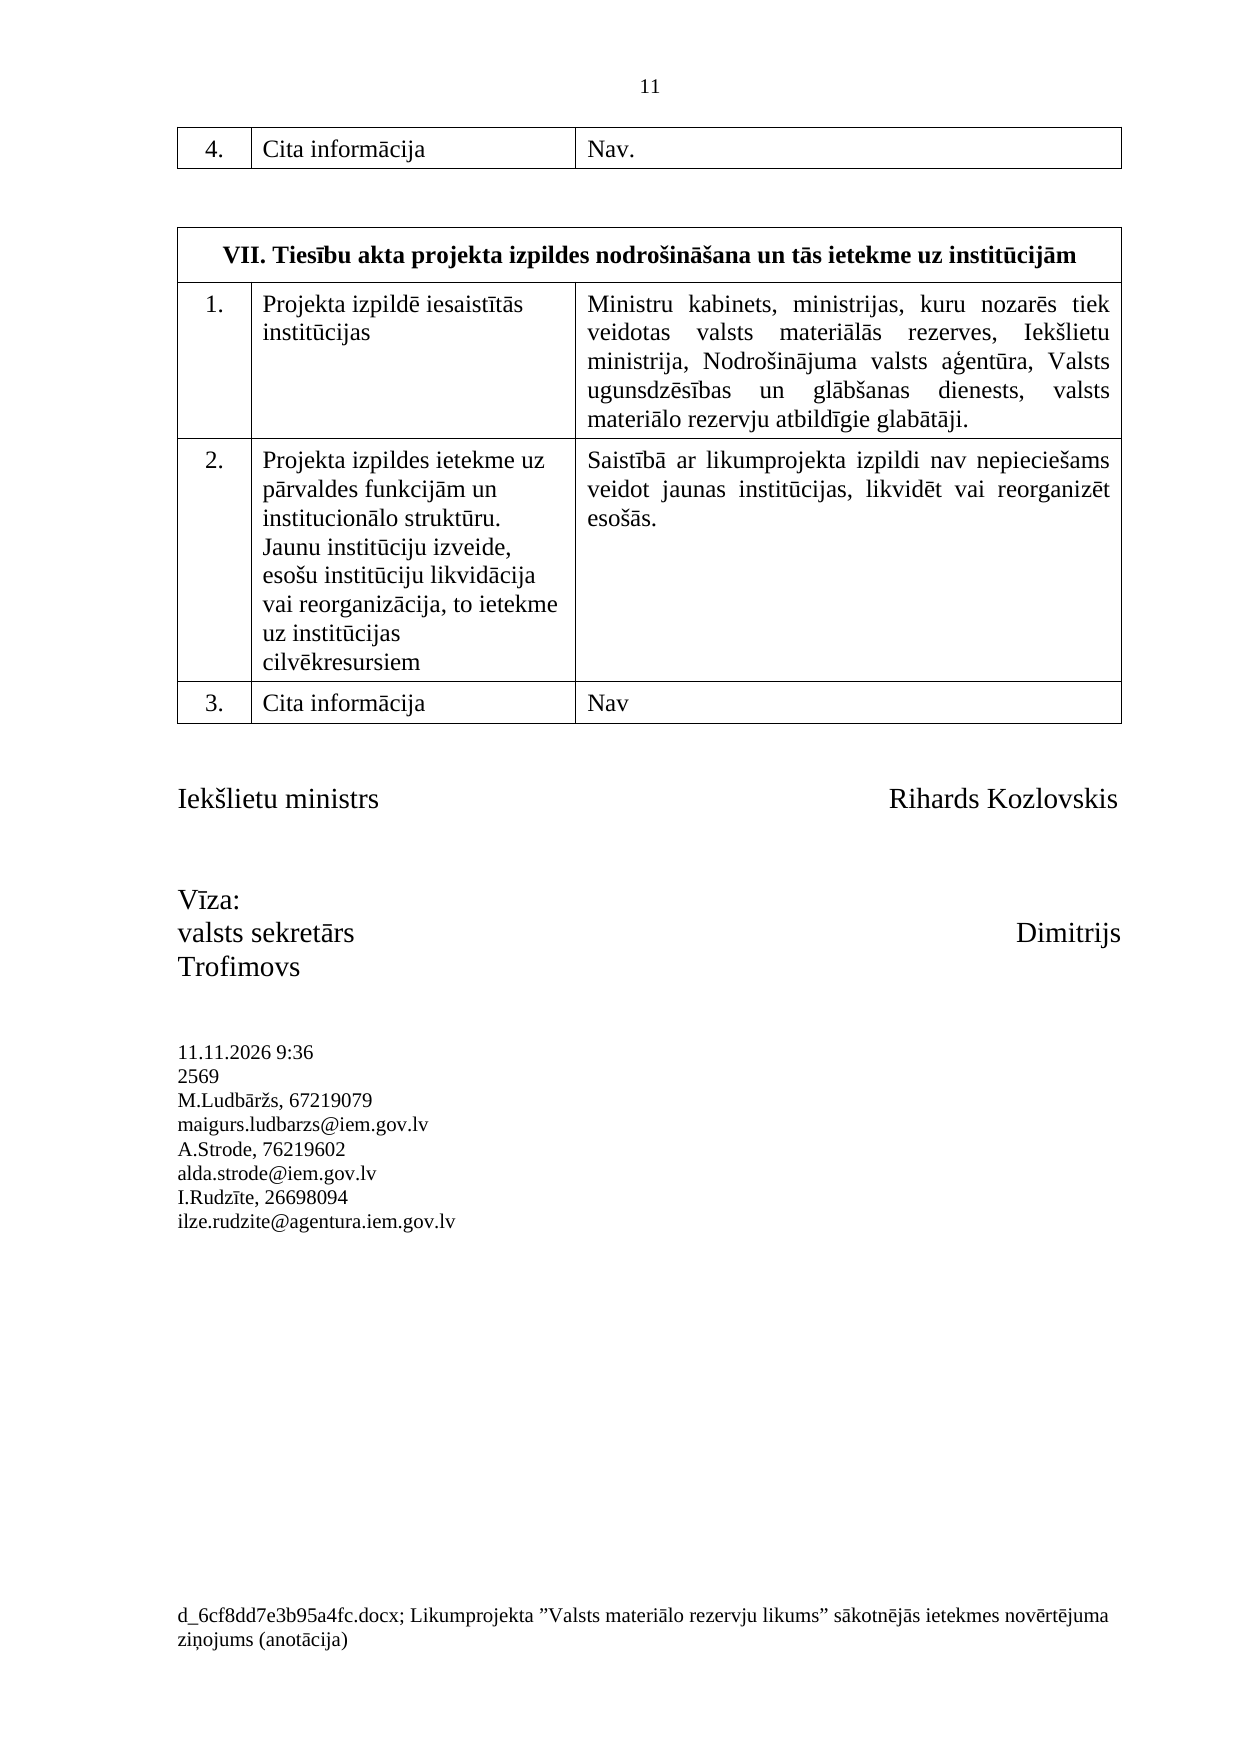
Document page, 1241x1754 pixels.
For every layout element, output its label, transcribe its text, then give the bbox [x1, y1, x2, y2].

table_cell Nav [576, 682, 1121, 723]
text Vīza: [177, 882, 1122, 916]
text 2569 [177, 1064, 1122, 1088]
table_cell Cita informācija [252, 682, 575, 723]
text A.Strode, 76219602 [177, 1136, 1122, 1161]
table_cell Projekta izpildē iesaistītās institūcijas [252, 283, 575, 438]
text maigurs.ludbarzs@iem.gov.lv [177, 1112, 1122, 1136]
table_cell 2. [178, 439, 251, 681]
text Iekšlietu ministrs Rihards Kozlovskis [177, 781, 1122, 815]
table_cell 1. [178, 283, 251, 438]
table_cell 3. [178, 682, 251, 723]
table_cell Projekta izpildes ietekme uz pārvaldes funkcijām un institucionālo struktūru. Jaunu institūciju izveide, esošu institūciju likvidācija vai reorganizācija, to ietekme uz institūcijas cilvēkresursiem [252, 439, 575, 681]
text I.Rudzīte, 26698094 [177, 1184, 1122, 1209]
table_cell 4. [178, 128, 251, 168]
text M.Ludbāržs, 67219079 [177, 1088, 1122, 1112]
text 04.09.2017 12:41 [177, 1040, 1122, 1064]
table_cell Cita informācija [252, 128, 575, 168]
text ilze.rudzite@agentura.iem.gov.lv [177, 1209, 1122, 1233]
text alda.strode@iem.gov.lv [177, 1161, 1123, 1184]
text valsts sekretārs Dimitrijs Trofimovs [177, 916, 1122, 983]
table_header VII. Tiesību akta projekta izpildes nodrošināšana un tās ietekme uz institūcijām [178, 228, 1121, 282]
table_cell Saistībā ar likumprojekta izpildi nav nepieciešams veidot jaunas institūcijas, likvidēt vai reorganizēt esošās. [576, 439, 1121, 681]
table_cell Nav. [576, 128, 1121, 168]
table_cell Ministru kabinets, ministrijas, kuru nozarēs tiek veidotas valsts materiālās rezerves, Iekšlietu ministrija, Nodrošinājuma valsts aģentūra, Valsts ugunsdzēsības un glābšanas dienests, valsts materiālo rezervju atbildīgie glabātāji. [576, 283, 1121, 438]
